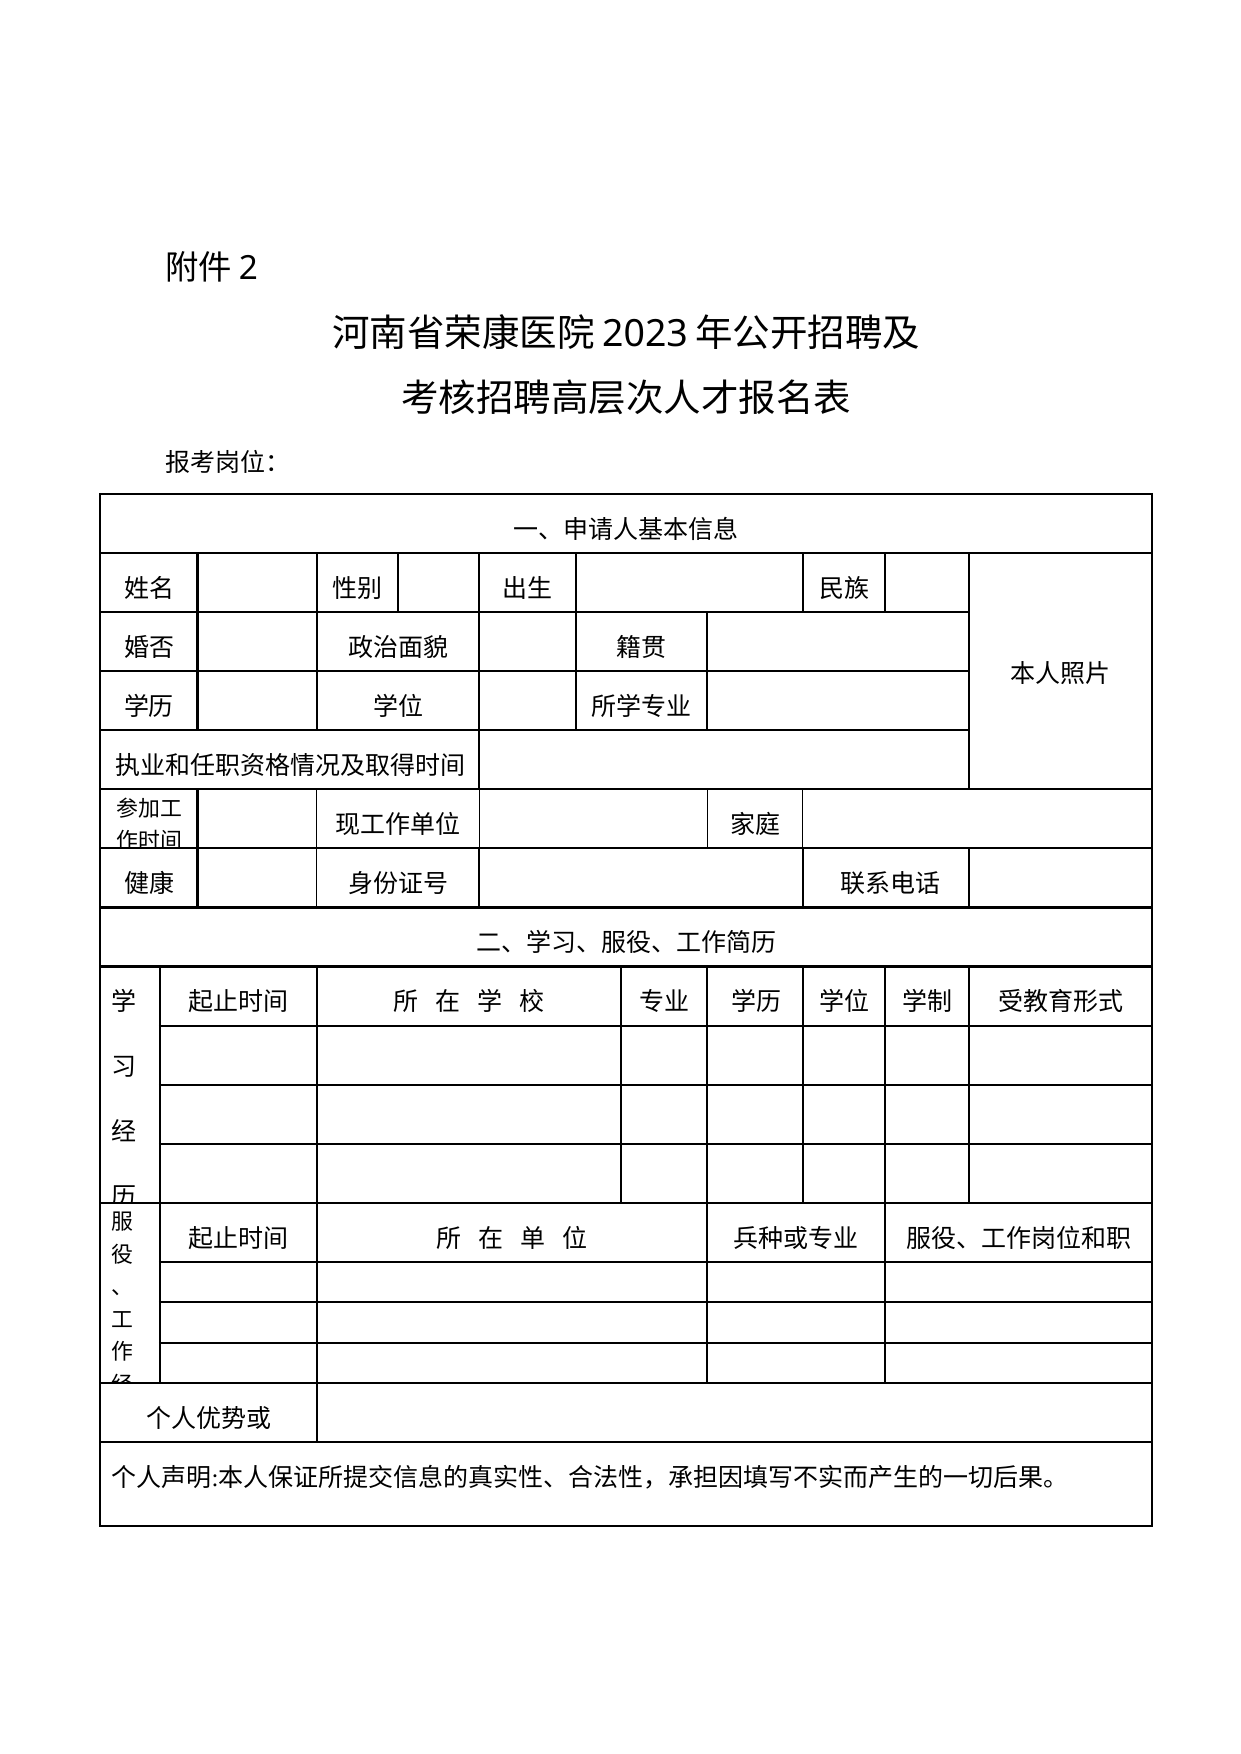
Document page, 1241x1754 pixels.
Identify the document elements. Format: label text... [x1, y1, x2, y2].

table_cell 起止时间 [161, 968, 316, 1024]
table_cell 服役、工作岗位和职务 [886, 1204, 1151, 1261]
table_cell 兵种或专业 [708, 1204, 884, 1261]
table_cell 执业和任职资格情况及取得时间 [101, 731, 478, 788]
table_cell 学历 [708, 968, 802, 1024]
table_cell [318, 1384, 1151, 1441]
table_cell 二、学习、服役、工作简历 [101, 909, 1151, 965]
table_cell 所 在 学 校 [318, 968, 620, 1024]
table_cell [708, 1145, 802, 1202]
table_cell [480, 731, 968, 788]
table_cell [708, 672, 968, 729]
table_cell [708, 1086, 802, 1143]
table_cell [708, 1303, 884, 1342]
table_cell 学 习 经 历 [101, 968, 159, 1202]
table_cell [804, 1145, 884, 1202]
table_cell [886, 1145, 968, 1202]
table_cell [804, 1086, 884, 1143]
table_cell [886, 1263, 1151, 1301]
table_cell [199, 672, 316, 729]
table_cell [318, 1145, 620, 1202]
table_cell 所 在 单 位 [318, 1204, 706, 1261]
text 河南省荣康医院2023年公开招聘及 [165, 298, 1087, 363]
table_cell [886, 1344, 1151, 1382]
table_cell [622, 1086, 706, 1143]
table_cell [480, 790, 707, 847]
table_cell 所学专业 [577, 672, 706, 729]
table_cell 现工作单位及职务 [317, 790, 479, 847]
table_cell [318, 1263, 706, 1301]
table_cell [161, 1086, 316, 1143]
table_cell [708, 613, 968, 670]
table_cell [708, 1344, 884, 1382]
table_cell [161, 1263, 316, 1301]
table_cell 个人声明:本人保证所提交信息的真实性、合法性，承担因填写不实而产生的一切后果。 本人签名（请亲笔书写，勿打印） [101, 1443, 1151, 1524]
table_cell [970, 849, 1151, 906]
table_cell [970, 1027, 1151, 1083]
table_cell [708, 1027, 802, 1083]
table_cell 学位 [804, 968, 884, 1024]
table_cell 民族 [804, 554, 884, 611]
table_cell 起止时间 [161, 1204, 316, 1261]
table_cell 婚否 [101, 613, 196, 670]
table_cell [886, 554, 968, 611]
table_cell 专业 [622, 968, 706, 1024]
table_header 一、申请人基本信息 [101, 495, 1151, 552]
table_cell 籍贯 [577, 613, 706, 670]
table_cell 本人照片 [970, 554, 1151, 788]
table_cell [161, 1027, 316, 1083]
table_cell [886, 1303, 1151, 1342]
table_cell 健康状况 [101, 849, 196, 906]
table_cell [480, 849, 802, 906]
table_cell [970, 1145, 1151, 1202]
table_cell 学位 [318, 672, 478, 729]
table_cell 个人优势或 奖惩情况 [101, 1384, 316, 1441]
table_cell [318, 1027, 620, 1083]
table_cell 政治面貌 [318, 613, 478, 670]
table_cell 出生 日期 [480, 554, 575, 611]
table_cell 姓名 [101, 554, 196, 611]
table_cell [318, 1344, 706, 1382]
table_cell [886, 1086, 968, 1143]
table_cell [199, 790, 316, 847]
table_cell [708, 1263, 884, 1301]
table_cell [161, 1303, 316, 1342]
table_cell 受教育形式 [970, 968, 1151, 1024]
table_cell 学历 [101, 672, 196, 729]
text 考核招聘高层次人才报名表 [165, 363, 1087, 428]
table_cell [161, 1145, 316, 1202]
table_cell [886, 1027, 968, 1083]
text 报考岗位： [165, 428, 1087, 493]
table_cell [803, 790, 1151, 847]
table_cell [318, 1086, 620, 1143]
table_cell [318, 1303, 706, 1342]
table_cell [622, 1027, 706, 1083]
table_cell [622, 1145, 706, 1202]
table_cell [199, 849, 316, 906]
table_cell [161, 1344, 316, 1382]
table_cell [199, 613, 316, 670]
table_cell 联系电话 [804, 849, 968, 906]
table_cell [480, 672, 575, 729]
table_cell [480, 613, 575, 670]
table_cell 参加工作时间 [101, 790, 196, 847]
table_cell [577, 554, 802, 611]
table_cell [970, 1086, 1151, 1143]
table_cell 家庭住址 [708, 790, 802, 847]
table_cell [804, 1027, 884, 1083]
table_cell [399, 554, 478, 611]
table_cell 身份证号 [317, 849, 478, 906]
table_cell 服役 、 工 作 经 历 [101, 1204, 159, 1382]
text 附件2 [165, 233, 1087, 298]
table_cell 性别 [318, 554, 397, 611]
table_cell [199, 554, 316, 611]
table_cell 学制 [886, 968, 968, 1024]
